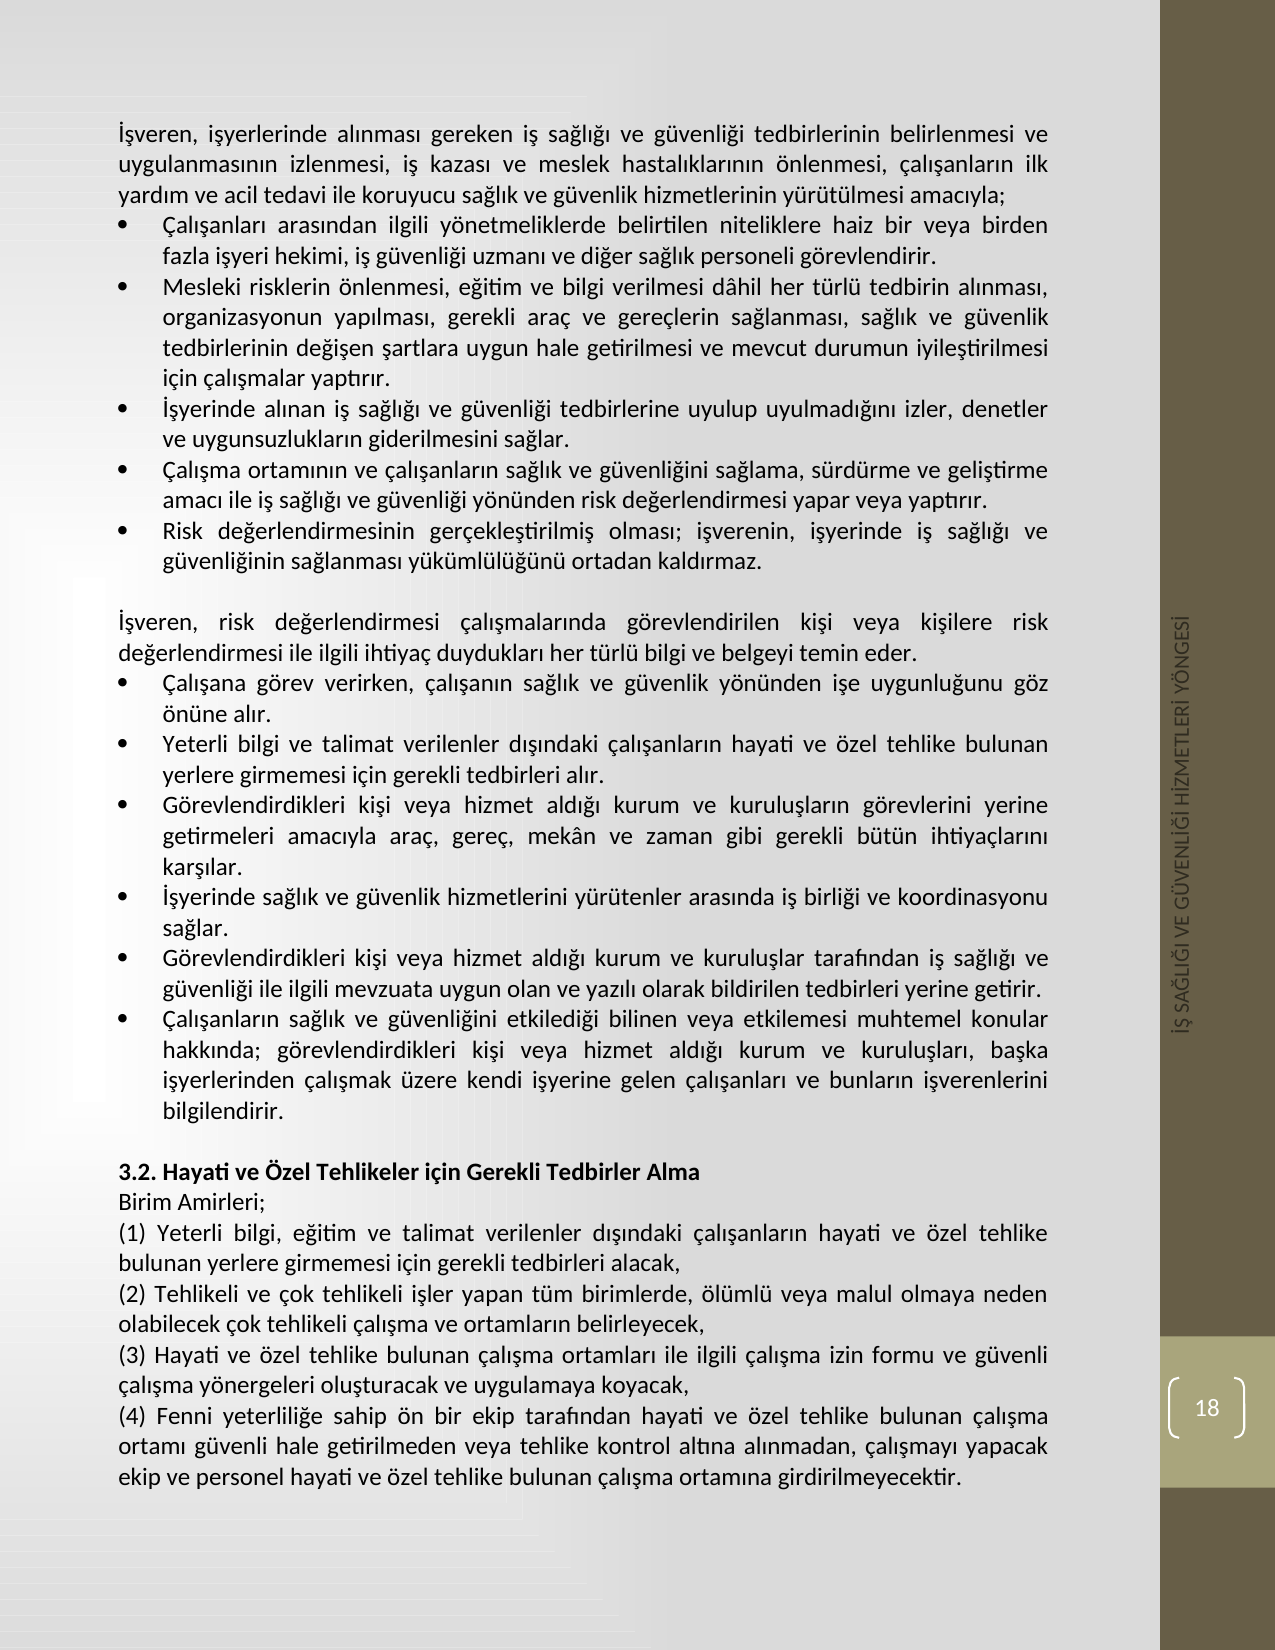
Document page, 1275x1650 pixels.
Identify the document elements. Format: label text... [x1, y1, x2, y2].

text (1) Yeterli bilgi, eğitim ve talimat verilenler dışındaki çalışanların hayati ve özel tehlike bulunan yerlere girmemesi için gerekli tedbirleri alacak, [118, 1217, 1050, 1278]
list Görevlendirdikleri kişi veya hizmet aldığı kurum ve kuruluşlar tarafından iş sağlığı ve güvenliği ile ilgili mevzuata uygun olan ve yazılı olarak bildirilen tedbirleri yerine getirir. [118, 942, 1050, 1003]
text İşveren, risk değerlendirmesi çalışmalarında görevlendirilen kişi veya kişilere risk değerlendirmesi ile ilgili ihtiyaç duydukları her türlü bilgi ve belgeyi temin eder. [118, 606, 1050, 667]
list Çalışanların sağlık ve güvenliğini etkilediği bilinen veya etkilemesi muhtemel konular hakkında; görevlendirdikleri kişi veya hizmet aldığı kurum ve kuruluşları, başka işyerlerinden çalışmak üzere kendi işyerine gelen çalışanları ve bunların işverenlerini bilgilendirir. [118, 1003, 1050, 1125]
text (4) Fenni yeterliliğe sahip ön bir ekip tarafından hayati ve özel tehlike bulunan çalışma ortamı güvenli hale getirilmeden veya tehlike kontrol altına alınmadan, çalışmayı yapacak ekip ve personel hayati ve özel tehlike bulunan çalışma ortamına girdirilmeyecektir. [118, 1400, 1050, 1492]
text 3.2. Hayati ve Özel Tehlikeler için Gerekli Tedbirler Alma [118, 1156, 1050, 1186]
text Birim Amirleri; [118, 1186, 1050, 1217]
list Yeterli bilgi ve talimat verilenler dışındaki çalışanların hayati ve özel tehlike bulunan yerlere girmemesi için gerekli tedbirleri alır. [118, 728, 1050, 789]
text (2) Tehlikeli ve çok tehlikeli işler yapan tüm birimlerde, ölümlü veya malul olmaya neden olabilecek çok tehlikeli çalışma ve ortamların belirleyecek, [118, 1278, 1050, 1339]
text İşveren, işyerlerinde alınması gereken iş sağlığı ve güvenliği tedbirlerinin belirlenmesi ve uygulanmasının izlenmesi, iş kazası ve meslek hastalıklarının önlenmesi, çalışanların ilk yardım ve acil tedavi ile koruyucu sağlık ve güvenlik hizmetlerinin yürütülmesi amacıyla; [118, 118, 1050, 210]
list Mesleki risklerin önlenmesi, eğitim ve bilgi verilmesi dâhil her türlü tedbirin alınması, organizasyonun yapılması, gerekli araç ve gereçlerin sağlanması, sağlık ve güvenlik tedbirlerinin değişen şartlara uygun hale getirilmesi ve mevcut durumun iyileştirilmesi için çalışmalar yaptırır. [118, 271, 1050, 393]
list Risk değerlendirmesinin gerçekleştirilmiş olması; işverenin, işyerinde iş sağlığı ve güvenliğinin sağlanması yükümlülüğünü ortadan kaldırmaz. [118, 515, 1050, 576]
list Çalışana görev verirken, çalışanın sağlık ve güvenlik yönünden işe uygunluğunu göz önüne alır. [118, 667, 1050, 728]
list Görevlendirdikleri kişi veya hizmet aldığı kurum ve kuruluşların görevlerini yerine getirmeleri amacıyla araç, gereç, mekân ve zaman gibi gerekli bütün ihtiyaçlarını karşılar. [118, 789, 1050, 881]
text (3) Hayati ve özel tehlike bulunan çalışma ortamları ile ilgili çalışma izin formu ve güvenli çalışma yönergeleri oluşturacak ve uygulamaya koyacak, [118, 1339, 1050, 1400]
list Çalışanları arasından ilgili yönetmeliklerde belirtilen niteliklere haiz bir veya birden fazla işyeri hekimi, iş güvenliği uzmanı ve diğer sağlık personeli görevlendirir. [118, 210, 1050, 271]
list İşyerinde alınan iş sağlığı ve güvenliği tedbirlerine uyulup uyulmadığını izler, denetler ve uygunsuzlukların giderilmesini sağlar. [118, 393, 1050, 454]
list Çalışma ortamının ve çalışanların sağlık ve güvenliğini sağlama, sürdürme ve geliştirme amacı ile iş sağlığı ve güvenliği yönünden risk değerlendirmesi yapar veya yaptırır. [118, 454, 1050, 515]
list İşyerinde sağlık ve güvenlik hizmetlerini yürütenler arasında iş birliği ve koordinasyonu sağlar. [118, 881, 1050, 942]
